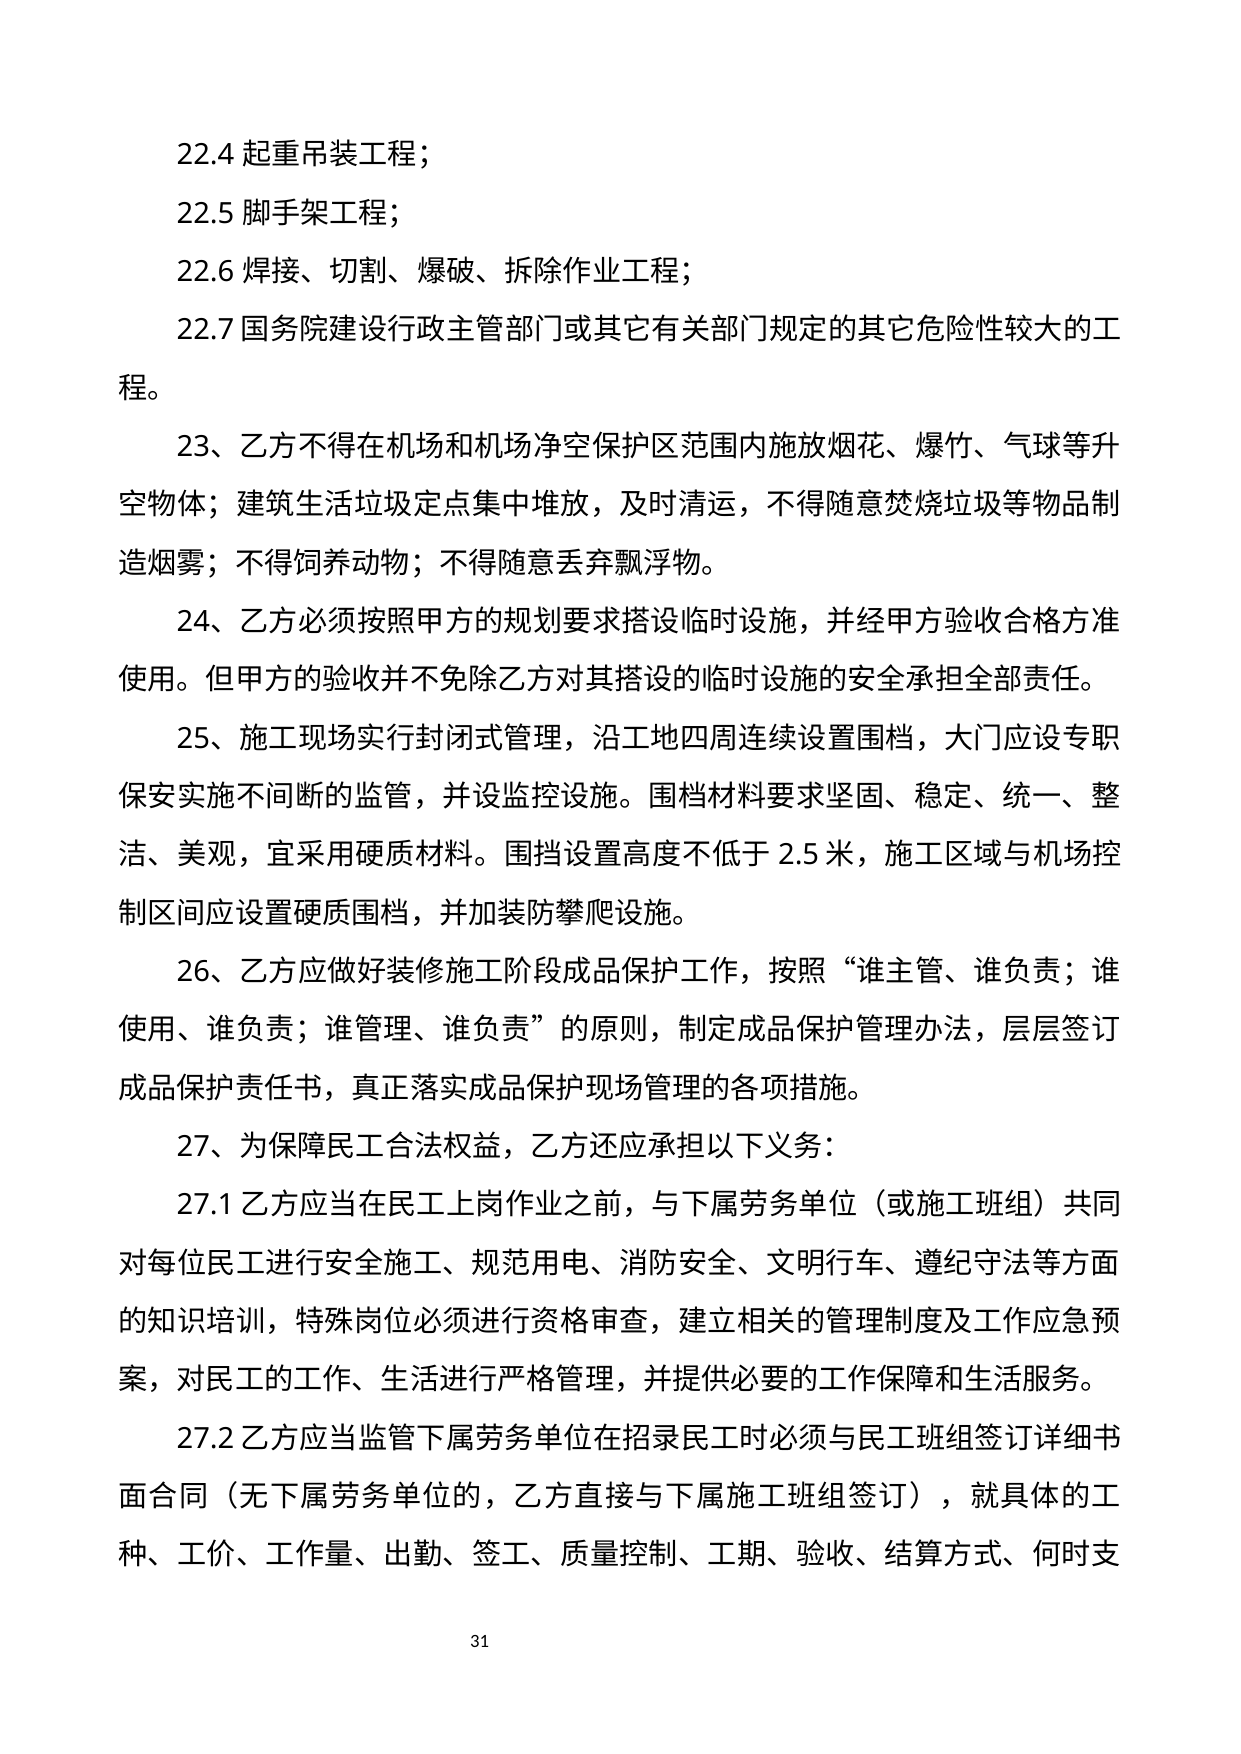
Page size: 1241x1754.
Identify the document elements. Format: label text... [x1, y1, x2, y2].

text 27.1乙方应当在民工上岗作业之前，与下属劳务单位（或施工班组）共同对每位民工进行安全施工、规范用电、消防安全、文明行车、遵纪守法等方面的知识培训，特殊岗位必须进行资格审查，建立相关的管理制度及工作应急预案，对民工的工作、生活进行严格管理，并提供必要的工作保障和生活服务。 [118, 1168, 1122, 1401]
text 23、乙方不得在机场和机场净空保护区范围内施放烟花、爆竹、气球等升空物体；建筑生活垃圾定点集中堆放，及时清运，不得随意焚烧垃圾等物品制造烟雾；不得饲养动物；不得随意丢弃飘浮物。 [118, 410, 1122, 585]
text 22.4 起重吊装工程； [118, 118, 1122, 176]
text 22.7国务院建设行政主管部门或其它有关部门规定的其它危险性较大的工程。 [118, 293, 1122, 410]
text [118, 1401, 1122, 1576]
text 26、乙方应做好装修施工阶段成品保护工作，按照“谁主管、谁负责；谁使用、谁负责；谁管理、谁负责”的原则，制定成品保护管理办法，层层签订成品保护责任书，真正落实成品保护现场管理的各项措施。 [118, 935, 1122, 1110]
text 25、施工现场实行封闭式管理，沿工地四周连续设置围档，大门应设专职保安实施不间断的监管，并设监控设施。围档材料要求坚固、稳定、统一、整洁、美观，宜采用硬质材料。围挡设置高度不低于2.5米，施工区域与机场控制区间应设置硬质围档，并加装防攀爬设施。 [118, 701, 1122, 935]
text 27、为保障民工合法权益，乙方还应承担以下义务： [118, 1110, 1122, 1168]
text 22.6 焊接、切割、爆破、拆除作业工程； [118, 235, 1122, 293]
text 22.5 脚手架工程； [118, 176, 1122, 235]
text 24、乙方必须按照甲方的规划要求搭设临时设施，并经甲方验收合格方准使用。但甲方的验收并不免除乙方对其搭设的临时设施的安全承担全部责任。 [118, 585, 1122, 701]
